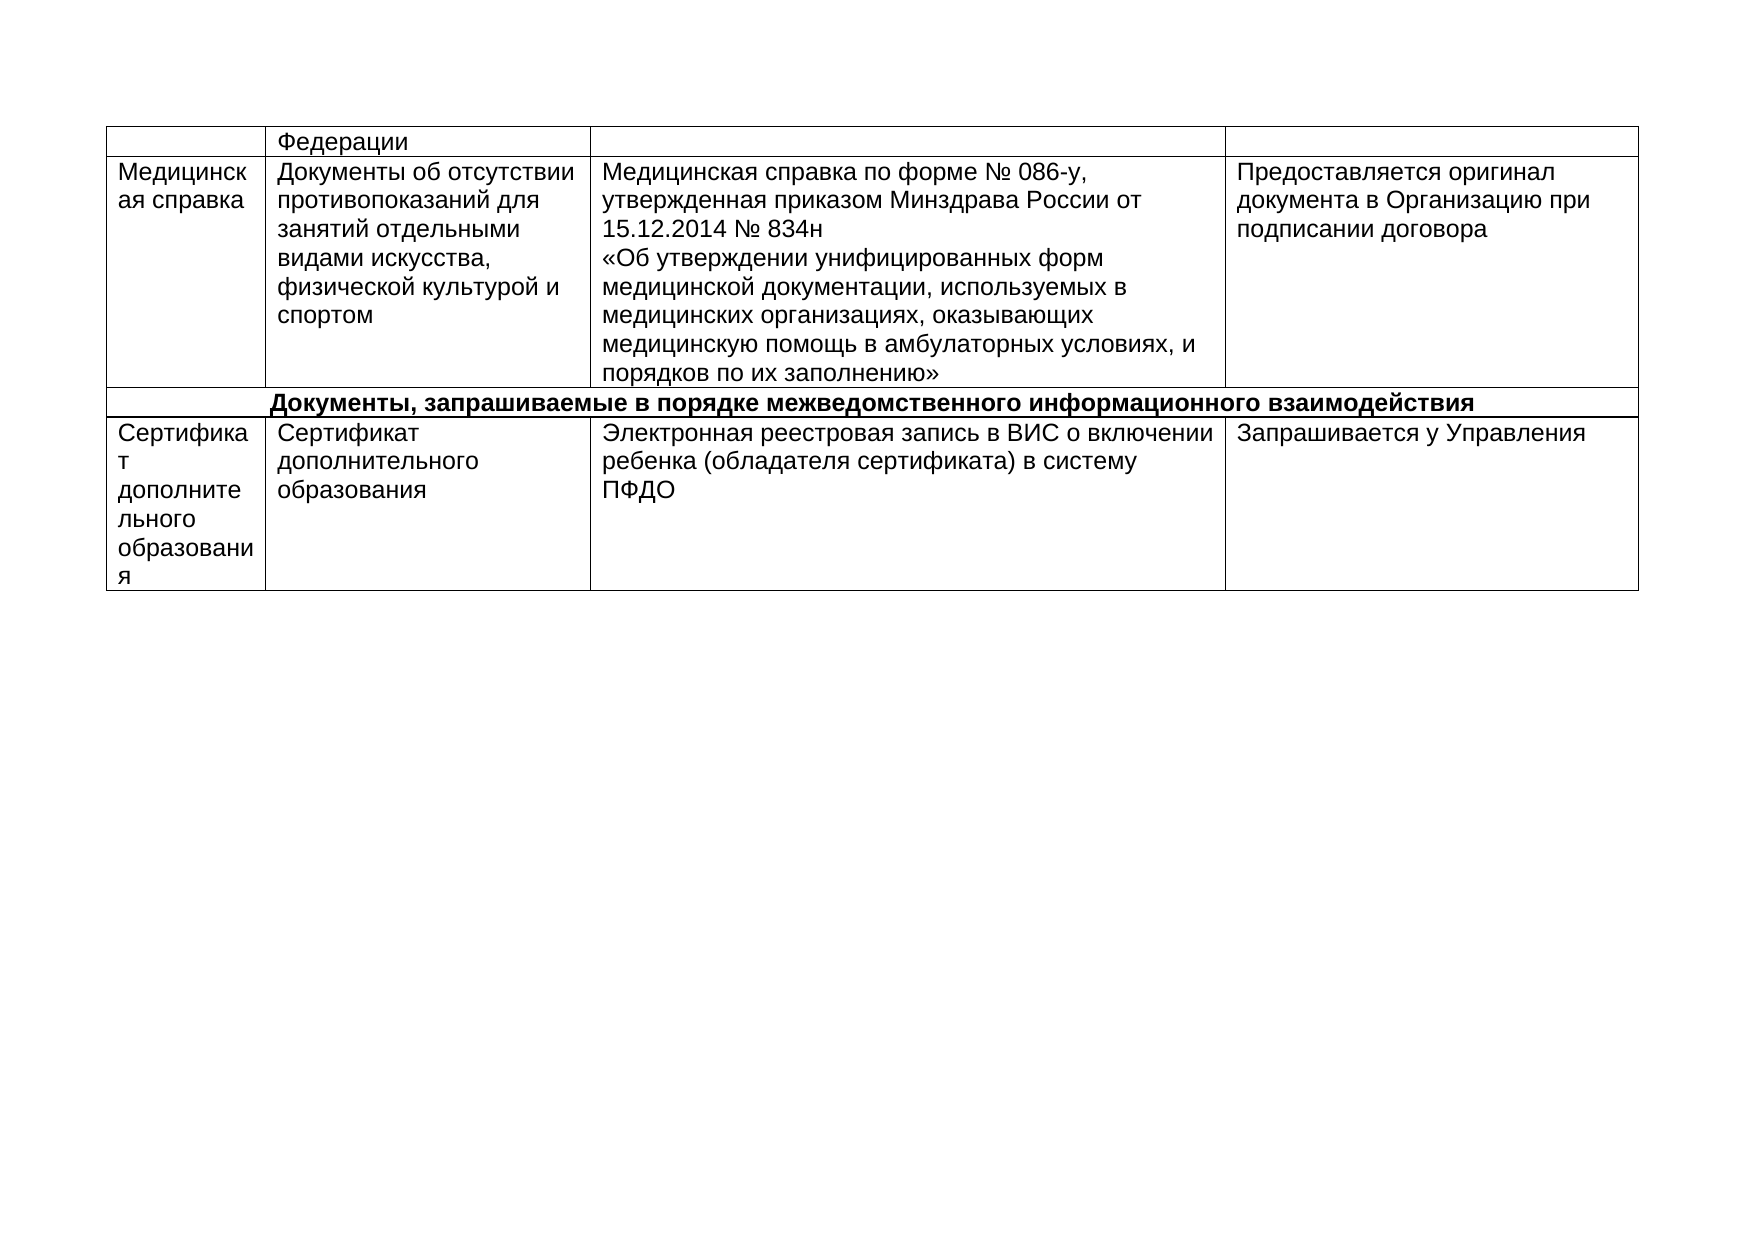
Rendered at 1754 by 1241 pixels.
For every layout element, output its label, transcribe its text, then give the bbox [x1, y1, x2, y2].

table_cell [266, 127, 590, 156]
table_cell Документы, запрашиваемые в порядке межведомственного информационного взаимодействия [107, 388, 1638, 416]
table_cell Документы об отсутствии противопоказаний для занятий отдельными видами искусства, физической культурой и спортом [266, 157, 590, 387]
table_cell Медицинская справка [107, 157, 265, 387]
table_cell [591, 127, 1225, 156]
table_cell Сертификат дополнительного образования [266, 418, 590, 590]
table_cell Сертификат дополнительного образования [107, 418, 265, 590]
table_cell Предоставляется оригинал документа в Организацию при подписании договора [1226, 157, 1638, 387]
table_cell Электронная реестровая запись в ВИС о включении ребенка (обладателя сертификата) в систему ПФДО [591, 418, 1225, 590]
table_cell Запрашивается у Управления [1226, 418, 1638, 590]
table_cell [1226, 127, 1638, 156]
table_cell Медицинская справка по форме № 086-у, утвержденная приказом Минздрава России от 15.12.2014 № 834н «Об утверждении унифицированных форм медицинской документации, используемых в медицинских организациях, оказывающих медицинскую помощь в амбулаторных условиях, и порядков по их заполнению» [591, 157, 1225, 387]
